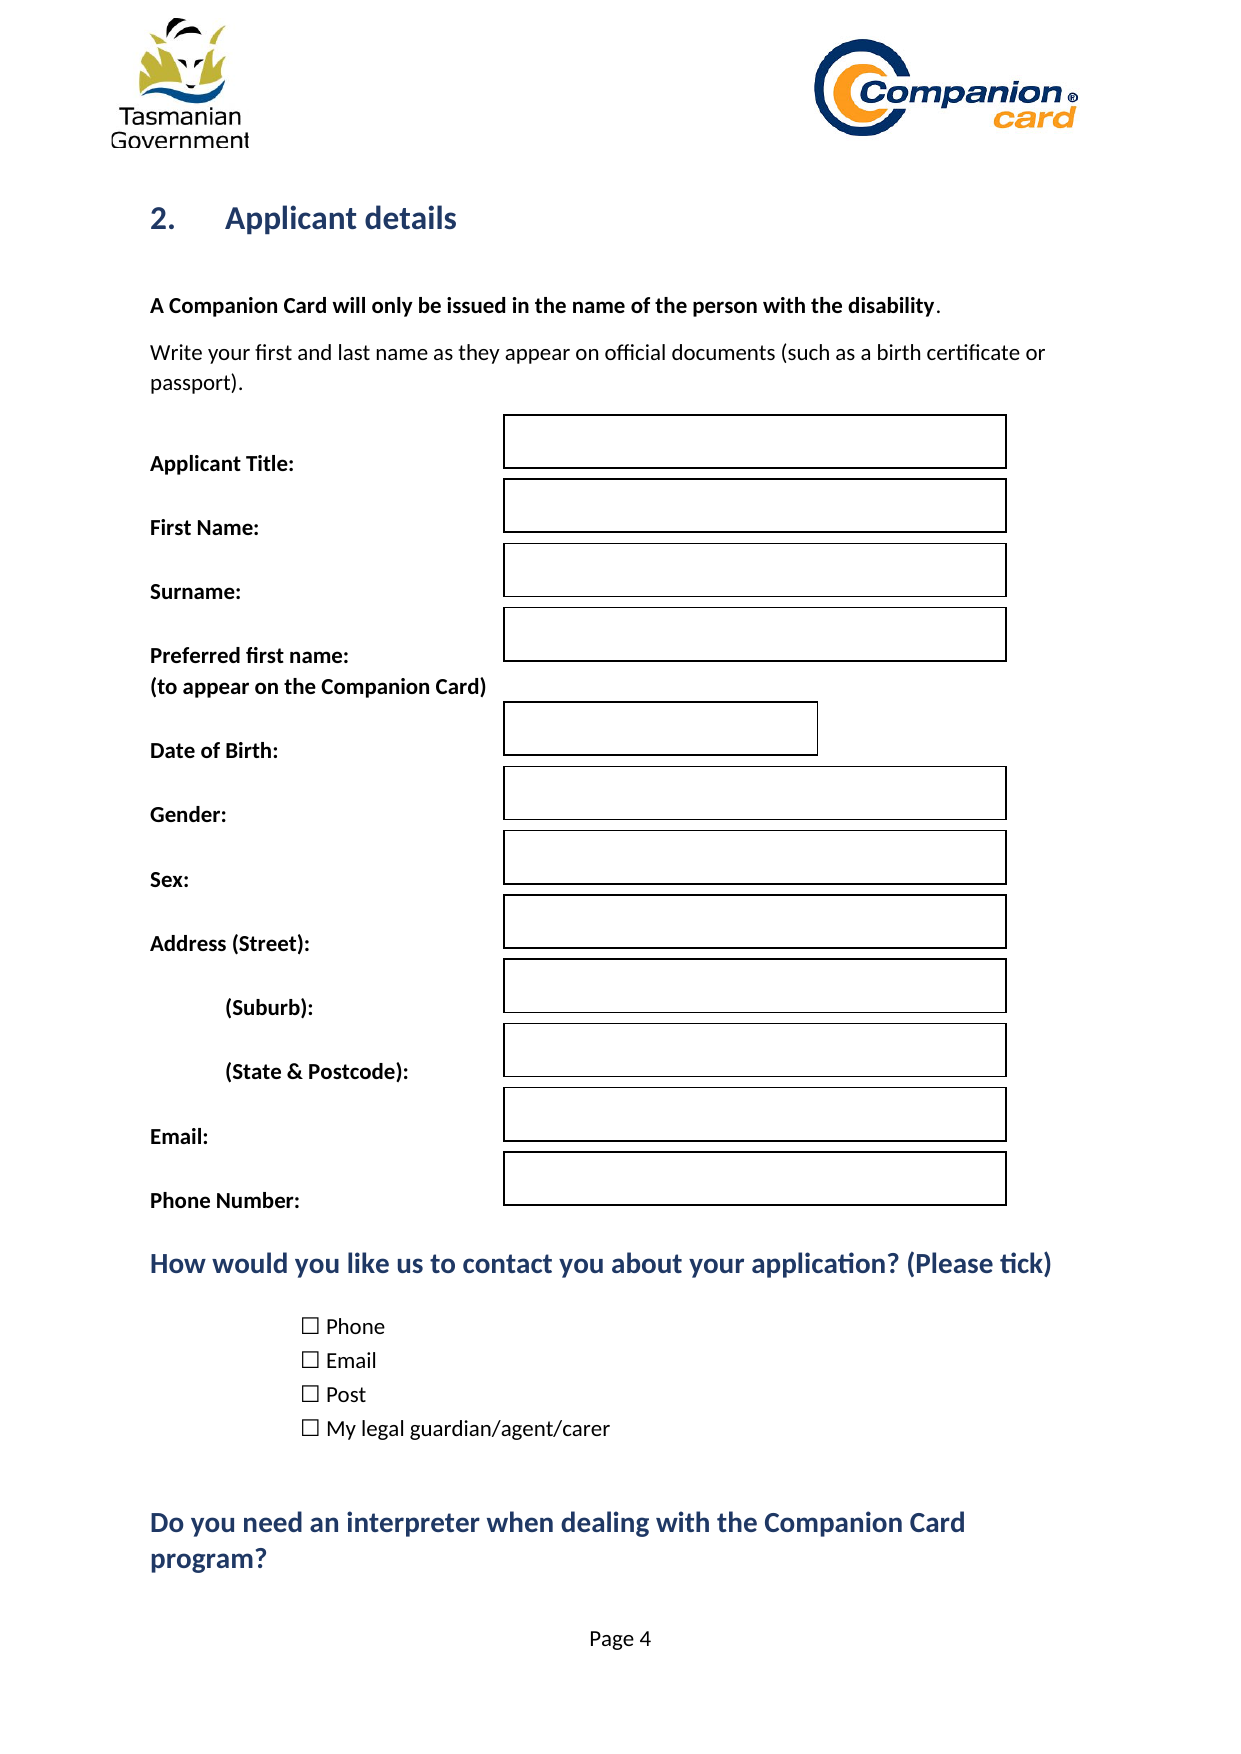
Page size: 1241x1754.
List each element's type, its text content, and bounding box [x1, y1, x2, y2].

text (State & Postcode): [225, 1023, 1090, 1086]
picture [807, 29, 1091, 149]
subtitle How would you like us to contact you about your application? (Please tick) [150, 1245, 1090, 1281]
subtitle 2. Applicant details [150, 197, 1090, 238]
text Sex: [150, 831, 1090, 893]
text Surname: [150, 543, 1090, 605]
text Address (Street): [150, 895, 1090, 957]
text (to appear on the Companion Card) [150, 672, 1090, 700]
text (Suburb): [225, 959, 1090, 1021]
text Phone Number: [150, 1152, 1090, 1214]
text Post [225, 1378, 1090, 1409]
text First Name: [150, 479, 1090, 541]
text Email [225, 1344, 1090, 1375]
text Preferred first name: [150, 608, 1090, 670]
text Phone [225, 1310, 1090, 1341]
text Date of Birth: [150, 702, 1090, 764]
text My legal guardian/agent/carer [225, 1411, 1090, 1443]
text Write your first and last name as they appear on official documents (such as a birth certificate or passport). [150, 338, 1090, 396]
text Email: [150, 1088, 1090, 1150]
text Gender: [150, 766, 1090, 828]
subtitle Do you need an interpreter when dealing with the Companion Card program? [150, 1504, 1090, 1576]
text A Companion Card will only be issued in the name of the person with the disability. [150, 291, 1090, 319]
text Applicant Title: [150, 415, 1090, 477]
picture [111, 18, 249, 147]
